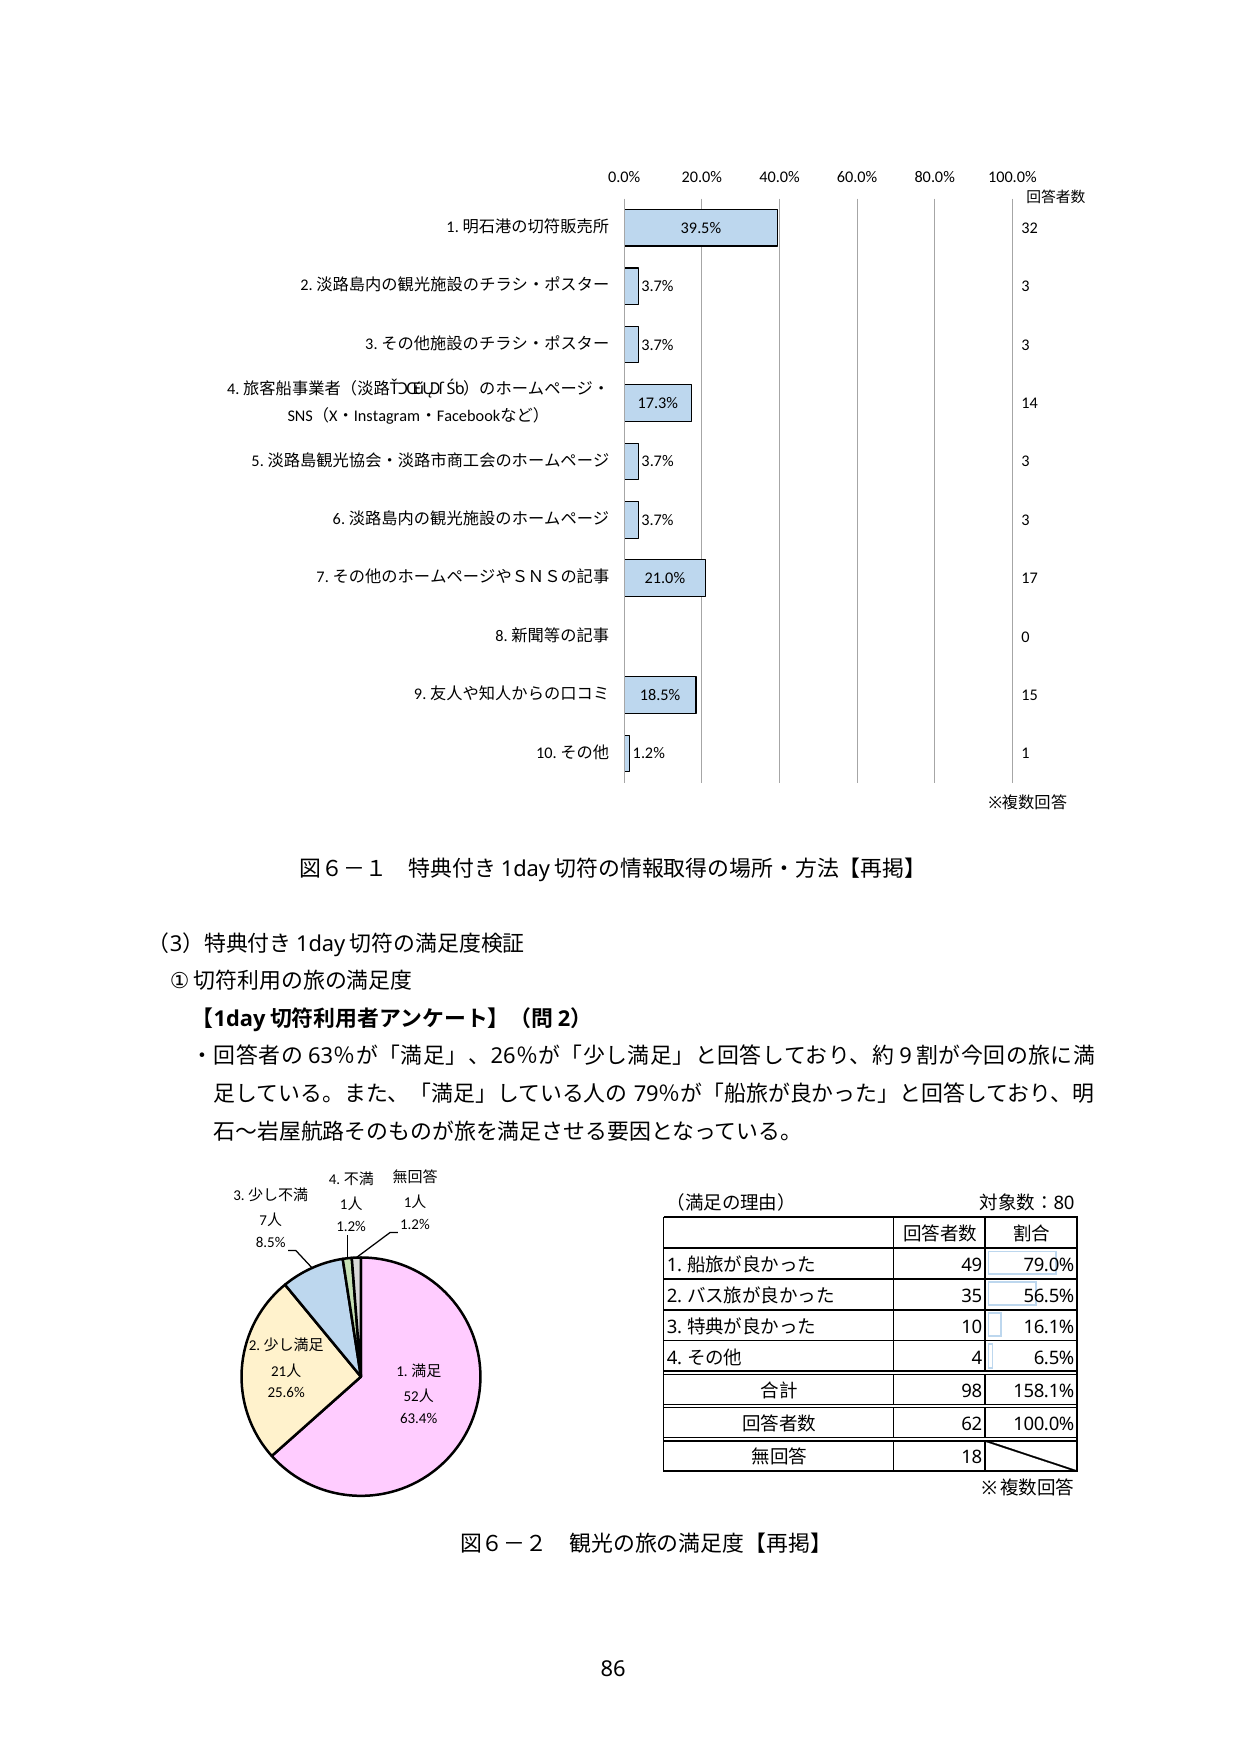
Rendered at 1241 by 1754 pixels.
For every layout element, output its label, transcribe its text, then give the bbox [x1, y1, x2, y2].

text 図６－２ 観光の旅の満足度【再掲】 [213, 1523, 1078, 1561]
text ・回答者の63％が「満足」、26％が「少し満足」と回答しており、約9割が今回の旅に満足している。また、「満足」している人の79％が「船旅が良かった」と回答しており、明石～岩屋航路そのものが旅を満足させる要因となっている。 [191, 1036, 1095, 1148]
text ①切符利用の旅の満足度 [169, 961, 1095, 998]
subtitle （3）特典付き1day切符の満足度検証 [148, 923, 1078, 961]
text 【1day切符利用者アンケート】（問2） [191, 998, 1095, 1036]
text 図６－１ 特典付き1day切符の情報取得の場所・方法【再掲】 [148, 848, 1078, 886]
